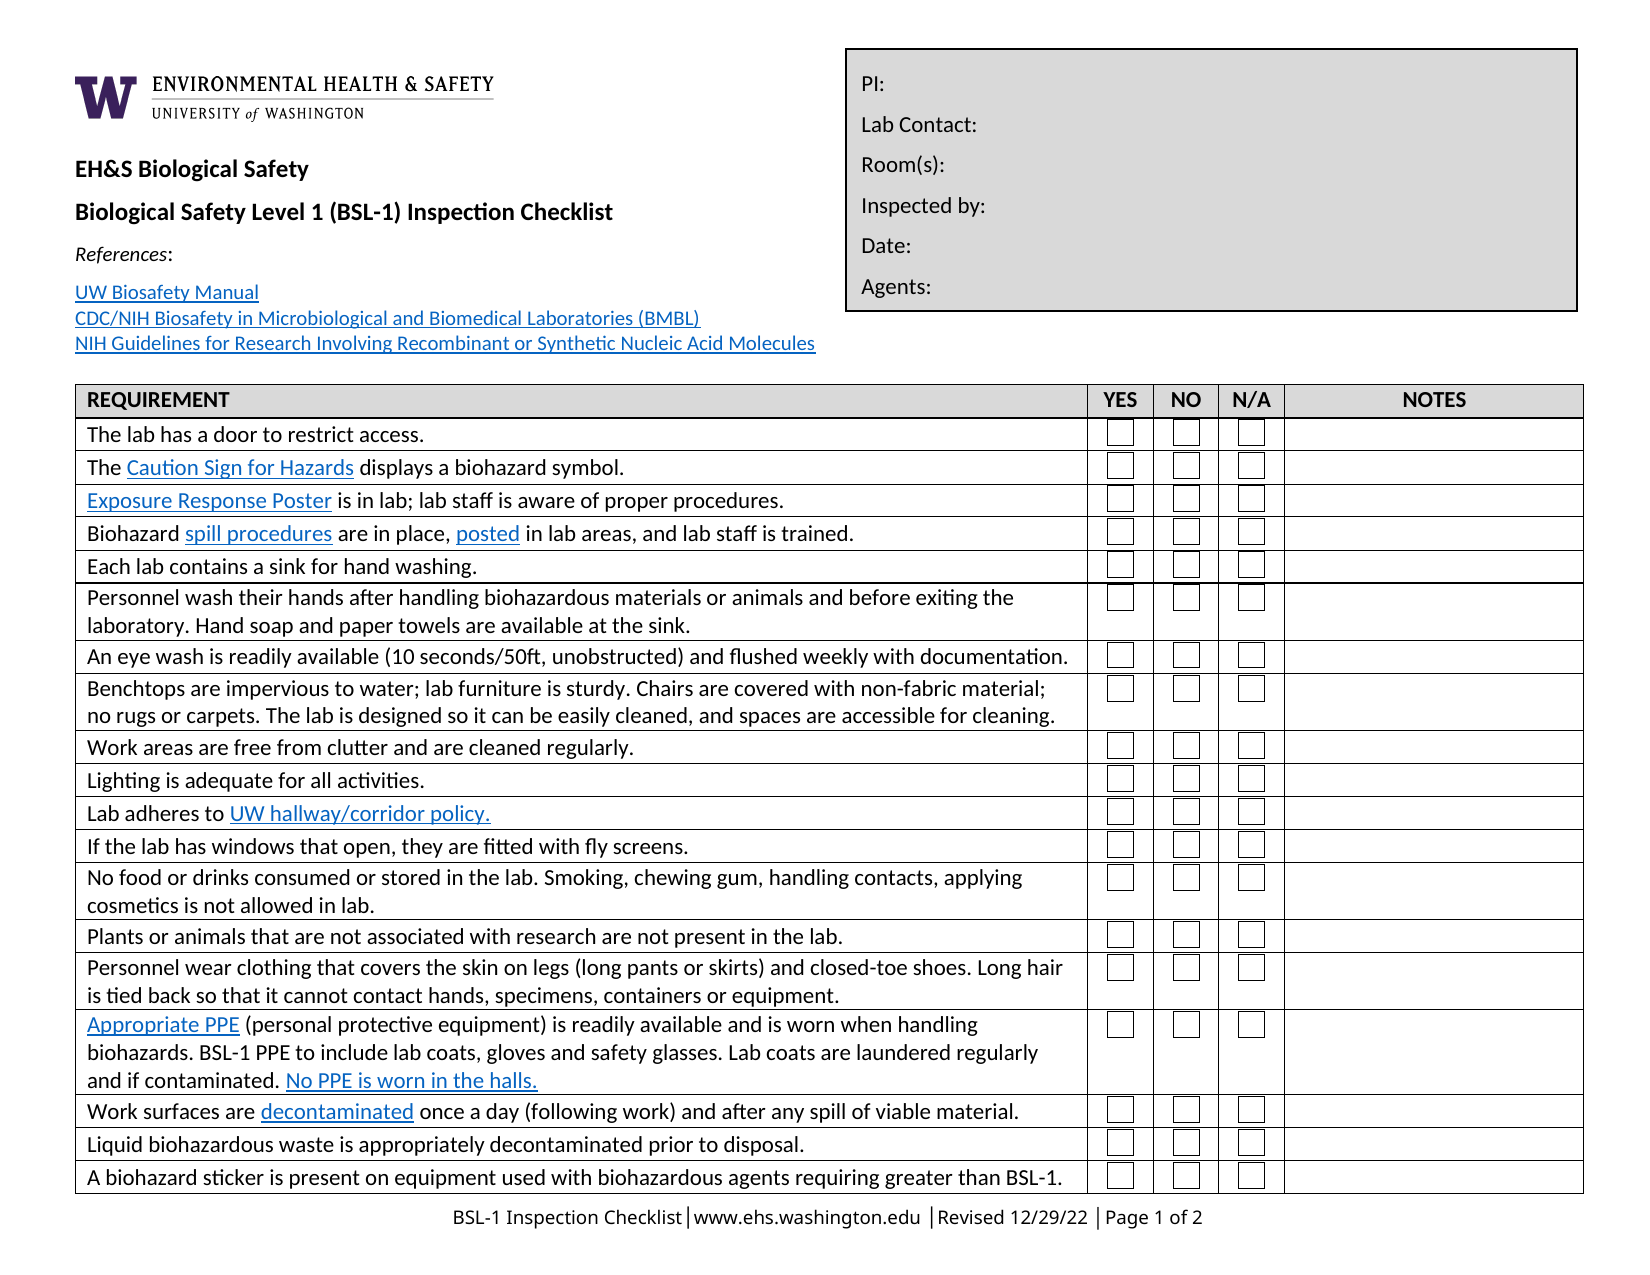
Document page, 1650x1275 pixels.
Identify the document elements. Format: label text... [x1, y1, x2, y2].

table_cell Biohazard spill procedures are in place, posted in lab areas, and lab staff is trained. [76, 517, 1087, 549]
table_cell [1285, 584, 1583, 639]
table_cell The lab has a door to restrict access. [76, 419, 1087, 450]
table_cell [1088, 797, 1153, 829]
table_cell [1088, 953, 1153, 1009]
table_cell [1154, 517, 1218, 549]
table_cell [1088, 674, 1153, 730]
table_cell [1154, 419, 1218, 450]
subtitle Biological Safety Level 1 (BSL-1) Inspection Checklist [75, 196, 845, 227]
table_cell [1088, 584, 1153, 639]
table_cell [1285, 451, 1583, 483]
table_cell [1285, 551, 1583, 582]
table_cell [1285, 953, 1583, 1009]
table_cell Plants or animals that are not associated with research are not present in the lab. [76, 920, 1087, 952]
table_cell [1219, 584, 1284, 639]
table_cell The Caution Sign for Hazards displays a biohazard symbol. [76, 451, 1087, 483]
table_cell [1088, 731, 1153, 763]
table_cell [1285, 920, 1583, 952]
table_cell Each lab contains a sink for hand washing. [76, 551, 1087, 582]
table_cell [1219, 641, 1284, 673]
table_cell [1219, 1010, 1284, 1094]
table_cell [1154, 830, 1218, 862]
table_cell Benchtops are impervious to water; lab furniture is sturdy. Chairs are covered with non-fabric material; no rugs or carpets. The lab is designed so it can be easily cleaned, and spaces are accessible for cleaning. [76, 674, 1087, 730]
table_cell Lighting is adequate for all activities. [76, 764, 1087, 796]
table_cell [1285, 863, 1583, 919]
table_cell [1219, 764, 1284, 796]
table_cell [1088, 863, 1153, 919]
table_cell [1088, 1161, 1153, 1193]
table_cell [1219, 1095, 1284, 1127]
table_header YES [1088, 385, 1153, 417]
table_cell If the lab has windows that open, they are fitted with fly screens. [76, 830, 1087, 862]
text References: [75, 239, 845, 267]
table_cell [1088, 485, 1153, 516]
table_cell [1219, 1161, 1284, 1193]
table_cell Work surfaces are decontaminated once a day (following work) and after any spill of viable material. [76, 1095, 1087, 1127]
table_cell [1088, 1095, 1153, 1127]
text UW Biosafety Manual [75, 280, 845, 305]
text EH&S Biological Safety [75, 153, 845, 184]
table_cell [1285, 764, 1583, 796]
table_cell Appropriate PPE (personal protective equipment) is readily available and is worn when handling biohazards. BSL-1 PPE to include lab coats, gloves and safety glasses. Lab coats are laundered regularly and if contaminated. No PPE is worn in the halls. [76, 1010, 1087, 1094]
table_cell [1285, 731, 1583, 763]
table_cell [1088, 830, 1153, 862]
table_cell [1088, 1128, 1153, 1160]
text NIH Guidelines for Research Involving Recombinant or Synthetic Nucleic Acid Molecules [75, 331, 1575, 356]
table_cell A biohazard sticker is present on equipment used with biohazardous agents requiring greater than BSL-1. [76, 1161, 1087, 1193]
table_cell Liquid biohazardous waste is appropriately decontaminated prior to disposal. [76, 1128, 1087, 1160]
table_cell [1154, 1095, 1218, 1127]
table_cell [1154, 451, 1218, 483]
table_cell [1154, 551, 1218, 582]
table_cell [1219, 863, 1284, 919]
table_cell [1285, 485, 1583, 516]
table_cell Exposure Response Poster is in lab; lab staff is aware of proper procedures. [76, 485, 1087, 516]
table_header REQUIREMENT [76, 385, 1087, 417]
table_cell [1285, 797, 1583, 829]
table_cell [1088, 517, 1153, 549]
table_cell [1154, 641, 1218, 673]
table_cell [1154, 485, 1218, 516]
table_cell [1219, 674, 1284, 730]
table_cell [1285, 1010, 1583, 1094]
table_cell [1219, 953, 1284, 1009]
table_cell [1154, 953, 1218, 1009]
table_header NO [1154, 385, 1218, 417]
table_cell Personnel wash their hands after handling biohazardous materials or animals and before exiting the laboratory. Hand soap and paper towels are available at the sink. [76, 584, 1087, 639]
table_cell [1088, 551, 1153, 582]
table_cell [1219, 797, 1284, 829]
table_cell [1088, 920, 1153, 952]
table_header NOTES [1285, 385, 1583, 417]
table_header N/A [1219, 385, 1284, 417]
table_cell [1219, 485, 1284, 516]
table_cell [1219, 551, 1284, 582]
table_cell [1285, 419, 1583, 450]
table_cell [1219, 920, 1284, 952]
text CDC/NIH Biosafety in Microbiological and Biomedical Laboratories (BMBL) [75, 305, 1575, 331]
table_cell [1285, 641, 1583, 673]
table_cell [1088, 451, 1153, 483]
table_cell [1154, 584, 1218, 639]
table_cell [1285, 1095, 1583, 1127]
table_cell [1285, 1128, 1583, 1160]
table_cell [1219, 517, 1284, 549]
table_cell No food or drinks consumed or stored in the lab. Smoking, chewing gum, handling contacts, applying cosmetics is not allowed in lab. [76, 863, 1087, 919]
table_cell [1154, 764, 1218, 796]
table_cell [1154, 1161, 1218, 1193]
picture [75, 76, 494, 122]
table_cell Lab adheres to UW hallway/corridor policy. [76, 797, 1087, 829]
table_cell [1154, 863, 1218, 919]
table_cell [1088, 641, 1153, 673]
table_cell Personnel wear clothing that covers the skin on legs (long pants or skirts) and closed-toe shoes. Long hair is tied back so that it cannot contact hands, specimens, containers or equipment. [76, 953, 1087, 1009]
table_cell [1285, 674, 1583, 730]
table_cell [1154, 920, 1218, 952]
table_cell [1219, 1128, 1284, 1160]
table_cell [1219, 419, 1284, 450]
table_cell An eye wash is readily available (10 seconds/50ft, unobstructed) and flushed weekly with documentation. [76, 641, 1087, 673]
table_cell [1154, 1128, 1218, 1160]
table_cell [1154, 731, 1218, 763]
table_cell [1154, 797, 1218, 829]
table_cell [1088, 1010, 1153, 1094]
table_cell [1219, 830, 1284, 862]
table_cell [1285, 1161, 1583, 1193]
table_cell [1219, 731, 1284, 763]
table_cell [1088, 764, 1153, 796]
table_cell Work areas are free from clutter and are cleaned regularly. [76, 731, 1087, 763]
table_cell [1285, 830, 1583, 862]
table_cell [1219, 451, 1284, 483]
table_cell [1154, 1010, 1218, 1094]
table_cell [1088, 419, 1153, 450]
table_cell [1154, 674, 1218, 730]
table_cell [1285, 517, 1583, 549]
